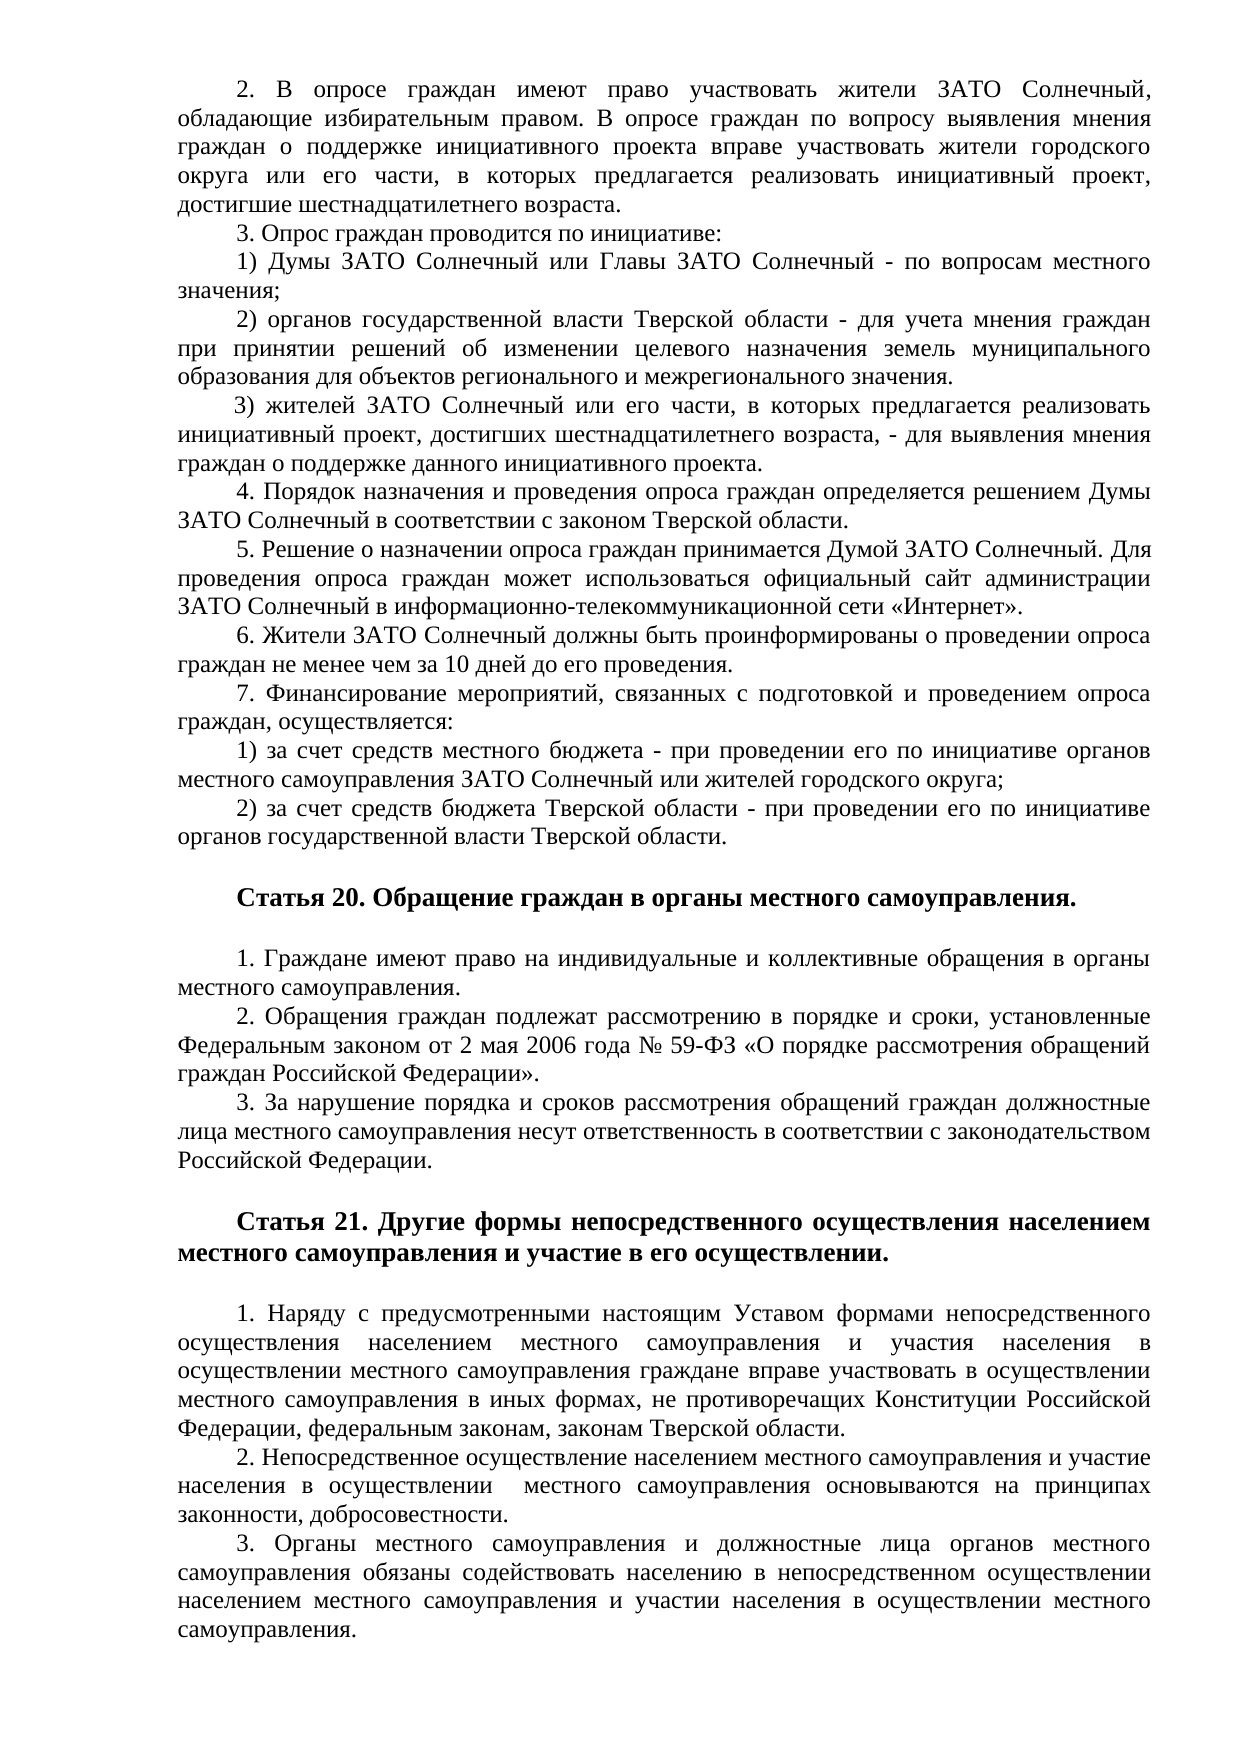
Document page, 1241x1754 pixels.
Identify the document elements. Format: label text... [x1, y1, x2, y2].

text 3) жителей ЗАТО Солнечный или его части, в которых предлагается реализовать инициативный проект, достигших шестнадцатилетнего возраста, - для выявления мнения граждан о поддержке данного инициативного проекта. [177, 390, 1152, 476]
text 1) Думы ЗАТО Солнечный или Главы ЗАТО Солнечный - по вопросам местного значения; [177, 246, 1152, 304]
text 1. Наряду с предусмотренными настоящим Уставом формами непосредственного осуществления населением местного самоуправления и участия населения в осуществлении местного самоуправления граждане вправе участвовать в осуществлении местного самоуправления в иных формах, не противоречащих Конституции Российской Федерации, федеральным законам, законам Тверской области. [177, 1298, 1152, 1442]
text 1) за счет средств местного бюджета - при проведении его по инициативе органов местного самоуправления ЗАТО Солнечный или жителей городского округа; [177, 735, 1152, 793]
text 2) за счет средств бюджета Тверской области - при проведении его по инициативе органов государственной власти Тверской области. [177, 793, 1152, 850]
text 3. Опрос граждан проводится по инициативе: [177, 218, 1152, 246]
text 1. Граждане имеют право на индивидуальные и коллективные обращения в органы местного самоуправления. [177, 943, 1152, 1001]
text Статья 20. Обращение граждан в органы местного самоуправления. [177, 881, 1152, 912]
text 2. Обращения граждан подлежат рассмотрению в порядке и сроки, установленные Федеральным законом от 2 мая 2006 года № 59-ФЗ «О порядке рассмотрения обращений граждан Российской Федерации». [177, 1001, 1152, 1087]
text 5. Решение о назначении опроса граждан принимается Думой ЗАТО Солнечный. Для проведения опроса граждан может использоваться официальный сайт администрации ЗАТО Солнечный в информационно-телекоммуникационной сети «Интернет». [177, 534, 1152, 620]
text 3. Органы местного самоуправления и должностные лица органов местного самоуправления обязаны содействовать населению в непосредственном осуществлении населением местного самоуправления и участии населения в осуществлении местного самоуправления. [177, 1528, 1152, 1643]
text 4. Порядок назначения и проведения опроса граждан определяется решением Думы ЗАТО Солнечный в соответствии с законом Тверской области. [177, 476, 1152, 534]
text 2) органов государственной власти Тверской области - для учета мнения граждан при принятии решений об изменении целевого назначения земель муниципального образования для объектов регионального и межрегионального значения. [177, 304, 1152, 390]
text 6. Жители ЗАТО Солнечный должны быть проинформированы о проведении опроса граждан не менее чем за 10 дней до его проведения. [177, 620, 1152, 678]
text 2. Непосредственное осуществление населением местного самоуправления и участие населения в осуществлении местного самоуправления основываются на принципах законности, добросовестности. [177, 1442, 1152, 1528]
text 3. За нарушение порядка и сроков рассмотрения обращений граждан должностные лица местного самоуправления несут ответственность в соответствии с законодательством Российской Федерации. [177, 1087, 1152, 1173]
text 2. В опросе граждан имеют право участвовать жители ЗАТО Солнечный, обладающие избирательным правом. В опросе граждан по вопросу выявления мнения граждан о поддержке инициативного проекта вправе участвовать жители городского округа или его части, в которых предлагается реализовать инициативный проект, достигшие шестнадцатилетнего возраста. [177, 74, 1152, 218]
text Статья 21. Другие формы непосредственного осуществления населением местного самоуправления и участие в его осуществлении. [177, 1205, 1152, 1267]
text 7. Финансирование мероприятий, связанных с подготовкой и проведением опроса граждан, осуществляется: [177, 678, 1152, 735]
